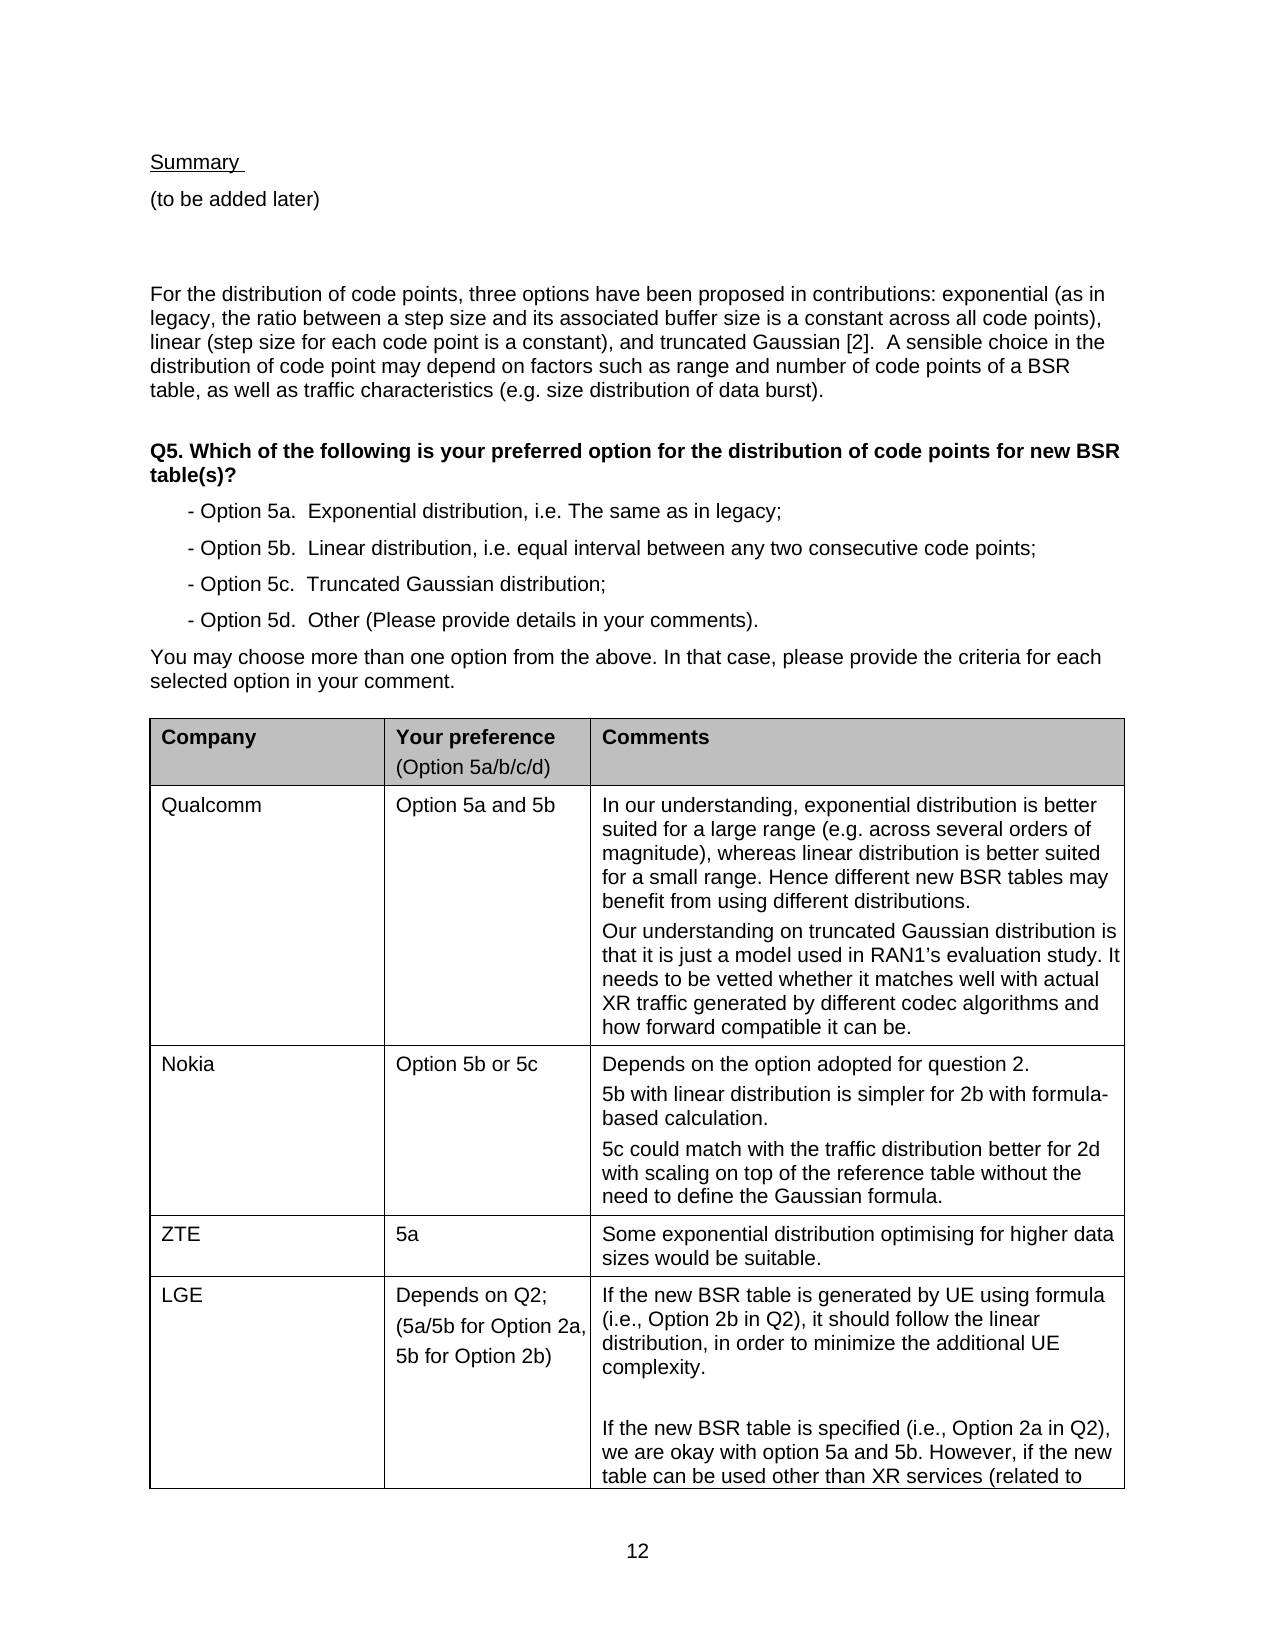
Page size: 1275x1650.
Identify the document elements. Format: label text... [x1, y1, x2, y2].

table_cell ZTE [151, 1216, 384, 1276]
text (to be added later) [150, 186, 1125, 210]
table_cell 5a [385, 1216, 590, 1276]
table_header Comments [591, 719, 1124, 785]
table_cell Option 5b or 5c [385, 1046, 590, 1214]
table_cell Nokia [151, 1046, 384, 1214]
text - Option 5d. Other (Please provide details in your comments). [187, 608, 1125, 632]
table_cell LGE [151, 1277, 384, 1487]
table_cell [591, 1277, 1124, 1487]
text - Option 5c. Truncated Gaussian distribution; [187, 572, 1125, 596]
table_cell Some exponential distribution optimising for higher data sizes would be suitable. [591, 1216, 1124, 1276]
text Q5. Which of the following is your preferred option for the distribution of code points for new BSR table(s)? [150, 438, 1125, 486]
table_header Company [151, 719, 384, 785]
text For the distribution of code points, three options have been proposed in contributions: exponential (as in legacy, the ratio between a step size and its associated buffer size is a constant across all code points), linear (step size for each code point is a constant), and truncated Gaussian [2]. A sensible choice in the distribution of code point may depend on factors such as range and number of code points of a BSR table, as well as traffic characteristics (e.g. size distribution of data burst). [150, 282, 1125, 402]
text Summary [150, 150, 1125, 174]
text - Option 5b. Linear distribution, i.e. equal interval between any two consecutive code points; [187, 535, 1125, 559]
table_cell Option 5a and 5b [385, 786, 590, 1045]
text - Option 5a. Exponential distribution, i.e. The same as in legacy; [187, 499, 1125, 523]
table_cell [385, 1277, 590, 1487]
text You may choose more than one option from the above. In that case, please provide the criteria for each selected option in your comment. [150, 645, 1125, 693]
table_header Your preference (Option 5a/b/c/d) [385, 719, 590, 785]
table_cell Depends on the option adopted for question 2. 5b with linear distribution is simpler for 2b with formula-based calculation. 5c could match with the traffic distribution better for 2d with scaling on top of the reference table without the need to define the Gaussian formula. [591, 1046, 1124, 1214]
table_cell Qualcomm [151, 786, 384, 1045]
table_cell In our understanding, exponential distribution is better suited for a large range (e.g. across several orders of magnitude), whereas linear distribution is better suited for a small range. Hence different new BSR tables may benefit from using different distributions. Our understanding on truncated Gaussian distribution is that it is just a model used in RAN1’s evaluation study. It needs to be vetted whether it matches well with actual XR traffic generated by different codec algorithms and how forward compatible it can be. [591, 786, 1124, 1045]
